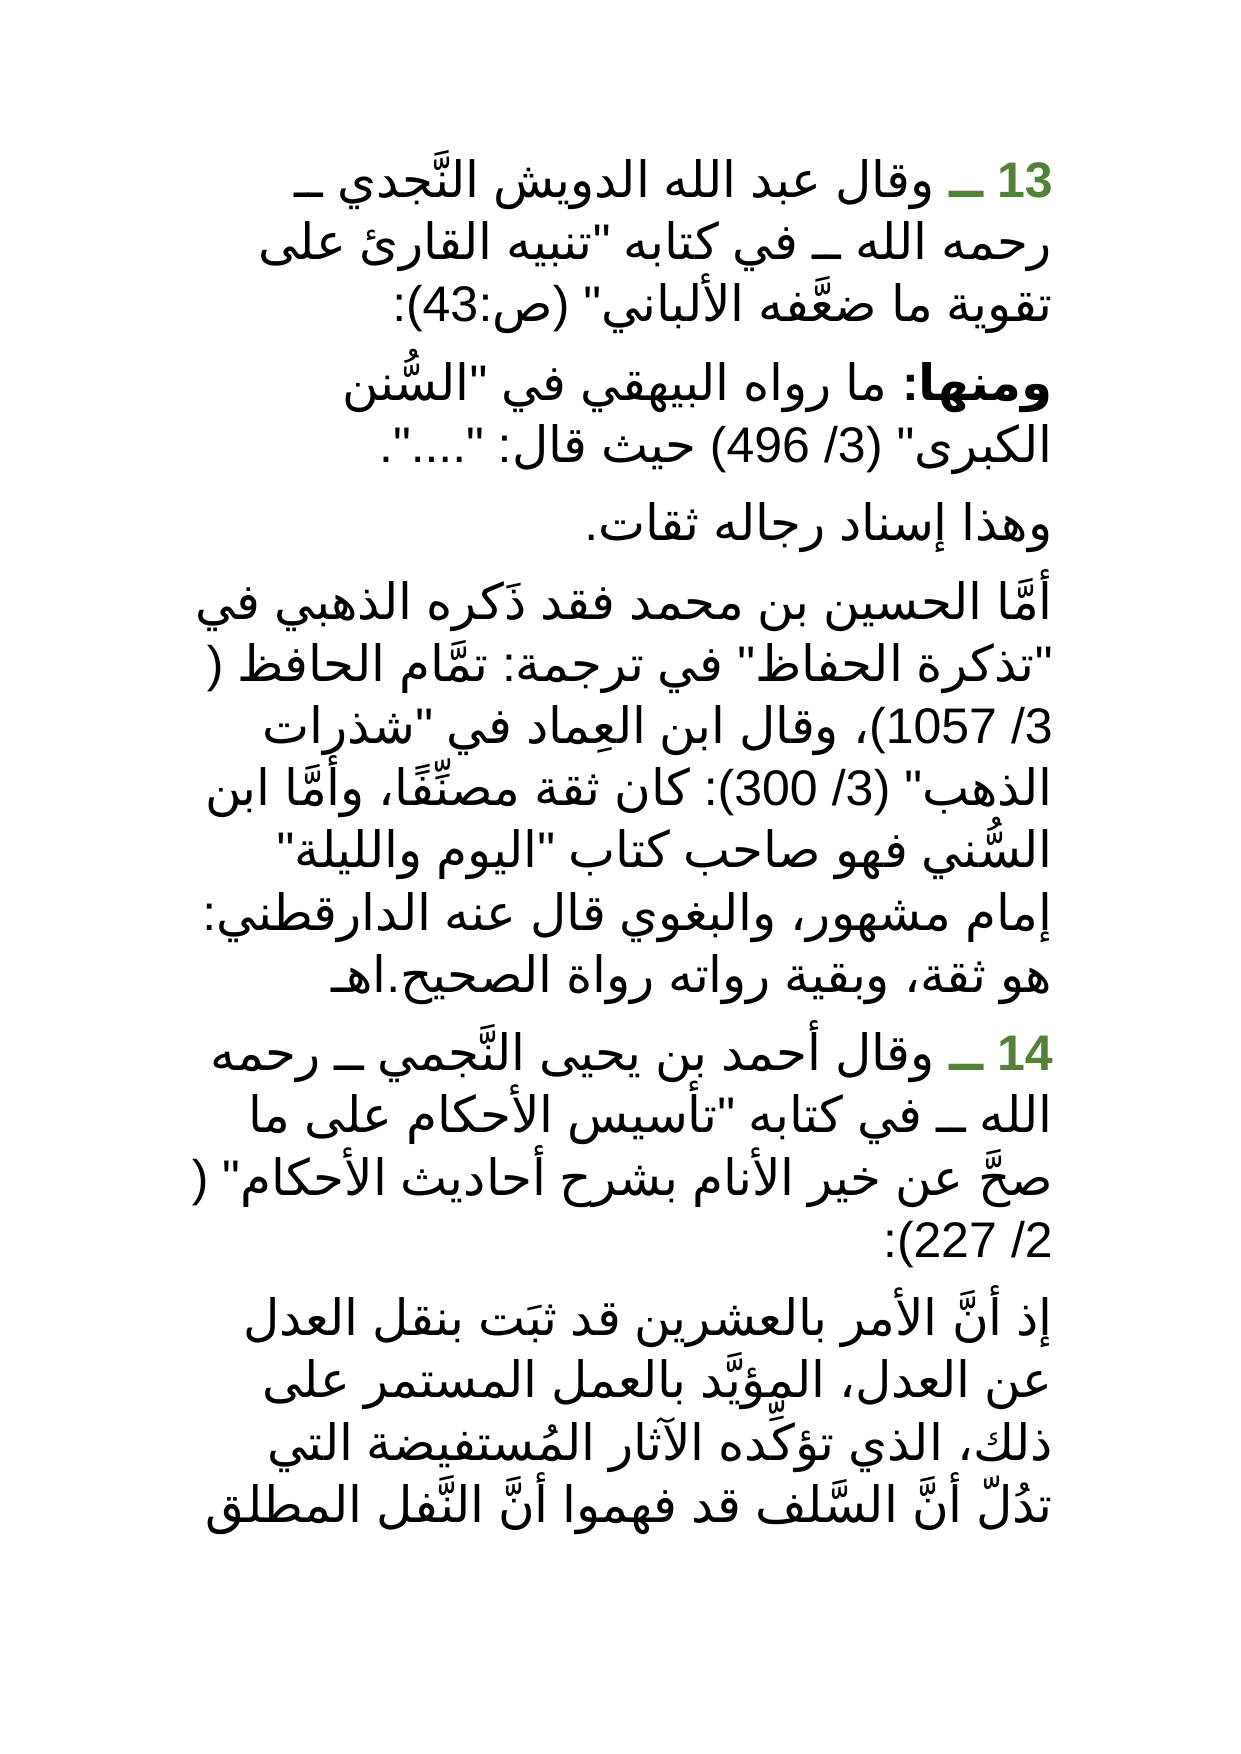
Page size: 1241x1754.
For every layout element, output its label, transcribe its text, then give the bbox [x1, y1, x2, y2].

text ومنها: ما رواه البيهقي في "السُّنن الكبرى" (3/ 496) حيث قال: "....". [187, 353, 1053, 472]
text 13 ــ وقال عبد الله الدويش النَّجدي ــ رحمه الله ــ في كتابه "تنبيه القارئ على تقوية ما ضعَّفه الألباني" (ص:43): [187, 150, 1053, 332]
text وهذا إسناد رجاله ثقات. [187, 494, 1053, 551]
text 14 ــ وقال أحمد بن يحيى النَّجمي ــ رحمه الله ــ في كتابه "تأسيس الأحكام على ما صحَّ عن خير الأنام بشرح أحاديث الأحكام" (2/ 227): [187, 1024, 1053, 1267]
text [187, 1289, 1053, 1532]
text أمَّا الحسين بن محمد فقد ذَكره الذهبي في "تذكرة الحفاظ" في ترجمة: تمَّام الحافظ (3/ 1057)، وقال ابن العِماد في "شذرات الذهب" (3/ 300): كان ثقة مصنِّفًا، وأمَّا ابن السُّني فهو صاحب كتاب "اليوم والليلة" إمام مشهور، والبغوي قال عنه الدارقطني: هو ثقة، وبقية رواته رواة الصحيح.اهـ [187, 572, 1053, 1002]
